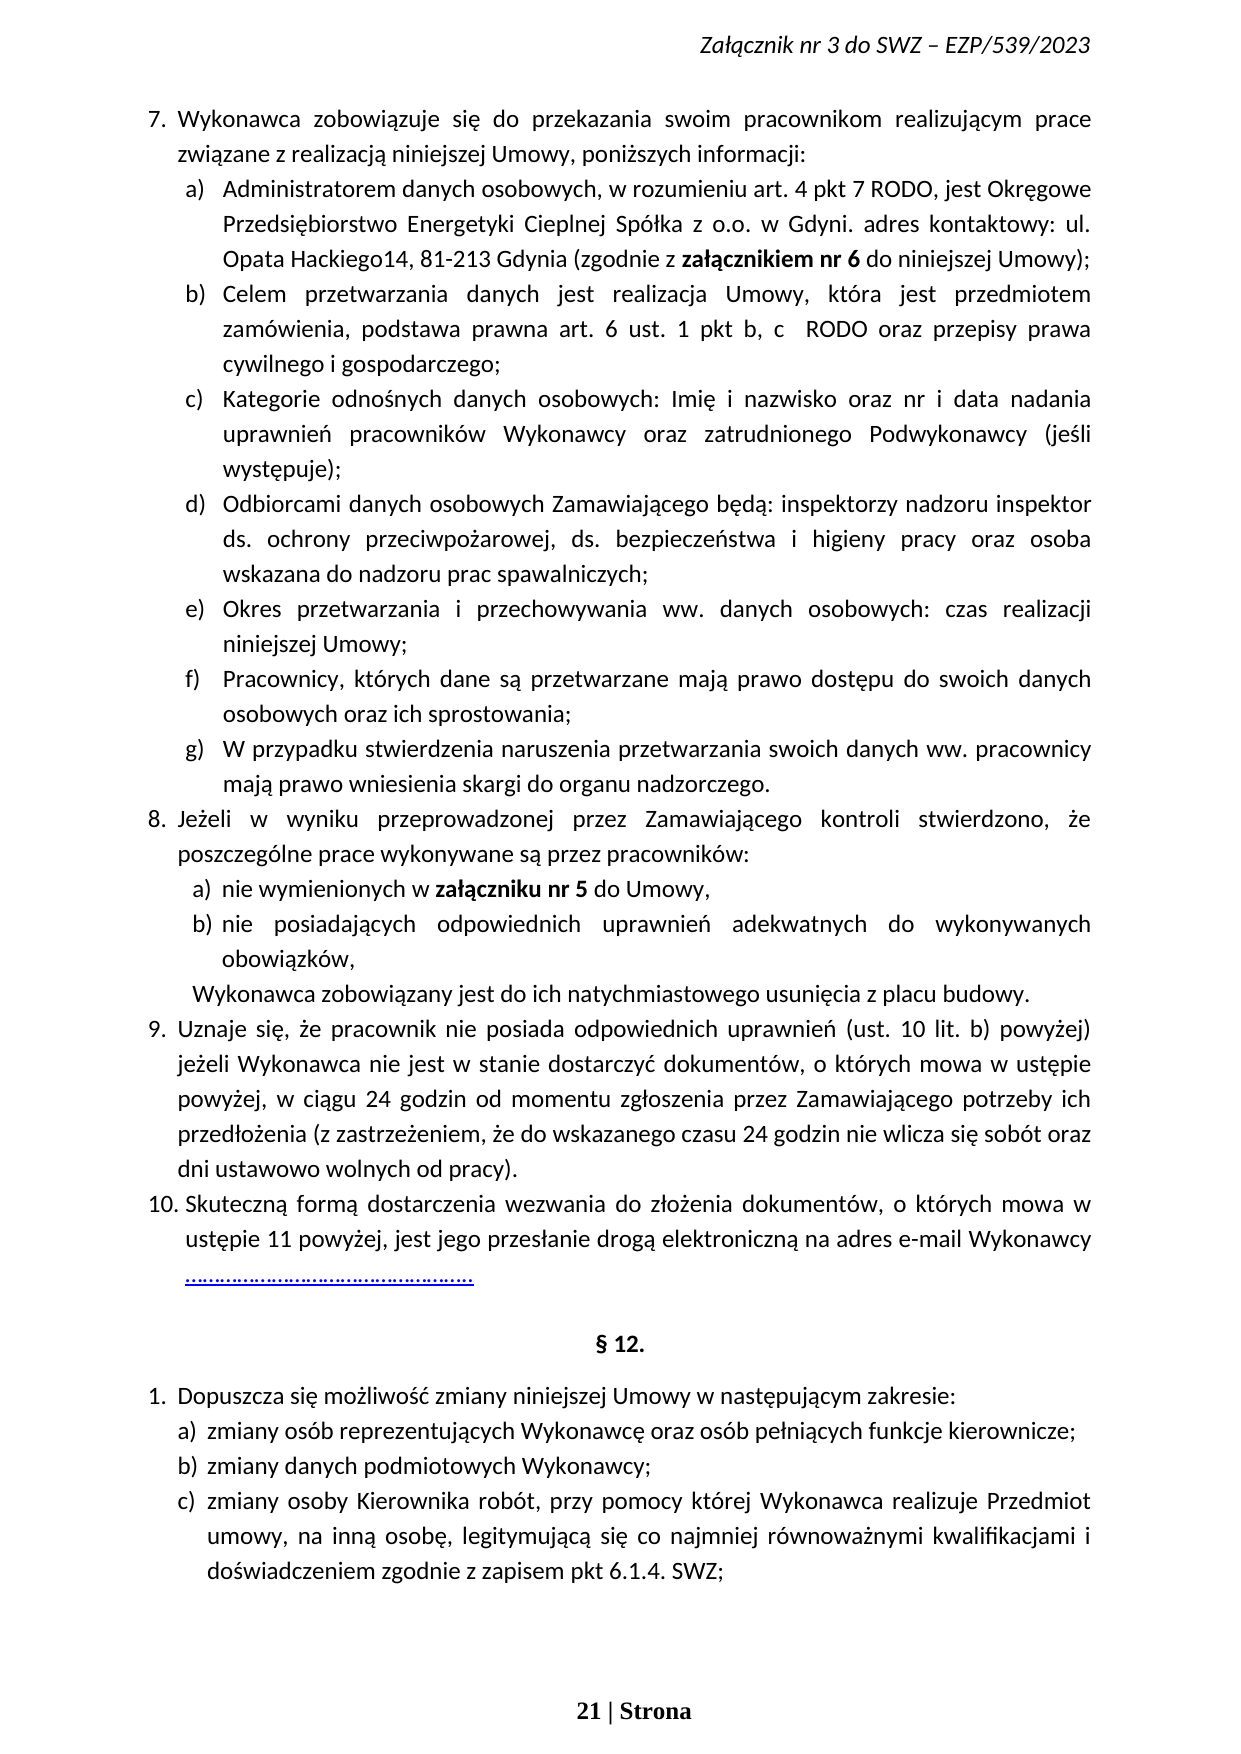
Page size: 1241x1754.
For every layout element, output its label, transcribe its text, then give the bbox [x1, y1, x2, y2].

list Skuteczną formą dostarczenia wezwania do złożenia dokumentów, o których mowa w ustępie 11 powyżej, jest jego przesłanie drogą elektroniczną na adres e-mail Wykonawcy ………………………………………….. [148, 1188, 1092, 1289]
text Wykonawca zobowiązany jest do ich natychmiastowego usunięcia z placu budowy. [192, 978, 1092, 1009]
list Jeżeli w wyniku przeprowadzonej przez Zamawiającego kontroli stwierdzono, że poszczególne prace wykonywane są przez pracowników: [148, 803, 1092, 869]
list Okres przetwarzania i przechowywania ww. danych osobowych: czas realizacji niniejszej Umowy; [185, 593, 1092, 659]
list Odbiorcami danych osobowych Zamawiającego będą: inspektorzy nadzoru inspektor ds. ochrony przeciwpożarowej, ds. bezpieczeństwa i higieny pracy oraz osoba wskazana do nadzoru prac spawalniczych; [185, 488, 1092, 589]
text § 12. [148, 1328, 1092, 1359]
list Kategorie odnośnych danych osobowych: Imię i nazwisko oraz nr i data nadania uprawnień pracowników Wykonawcy oraz zatrudnionego Podwykonawcy (jeśli występuje); [185, 383, 1092, 484]
list W przypadku stwierdzenia naruszenia przetwarzania swoich danych ww. pracownicy mają prawo wniesienia skargi do organu nadzorczego. [185, 733, 1092, 799]
list zmiany danych podmiotowych Wykonawcy; [177, 1450, 1092, 1481]
list Wykonawca zobowiązuje się do przekazania swoim pracownikom realizującym prace związane z realizacją niniejszej Umowy, poniższych informacji: [148, 103, 1092, 169]
list Celem przetwarzania danych jest realizacja Umowy, która jest przedmiotem zamówienia, podstawa prawna art. 6 ust. 1 pkt b, c RODO oraz przepisy prawa cywilnego i gospodarczego; [185, 278, 1092, 379]
list zmiany osób reprezentujących Wykonawcę oraz osób pełniących funkcje kierownicze; [177, 1415, 1092, 1446]
list Administratorem danych osobowych, w rozumieniu art. 4 pkt 7 RODO, jest Okręgowe Przedsiębiorstwo Energetyki Cieplnej Spółka z o.o. w Gdyni. adres kontaktowy: ul. Opata Hackiego14, 81-213 Gdynia (zgodnie z załącznikiem nr 6 do niniejszej Umowy); [185, 173, 1092, 274]
list Uznaje się, że pracownik nie posiada odpowiednich uprawnień (ust. 10 lit. b) powyżej) jeżeli Wykonawca nie jest w stanie dostarczyć dokumentów, o których mowa w ustępie powyżej, w ciągu 24 godzin od momentu zgłoszenia przez Zamawiającego potrzeby ich przedłożenia (z zastrzeżeniem, że do wskazanego czasu 24 godzin nie wlicza się sobót oraz dni ustawowo wolnych od pracy). [148, 1013, 1092, 1184]
list Dopuszcza się możliwość zmiany niniejszej Umowy w następującym zakresie: [148, 1380, 1092, 1411]
list nie wymienionych w załączniku nr 5 do Umowy, [192, 873, 1092, 904]
list Pracownicy, których dane są przetwarzane mają prawo dostępu do swoich danych osobowych oraz ich sprostowania; [185, 663, 1092, 729]
list nie posiadających odpowiednich uprawnień adekwatnych do wykonywanych obowiązków, [192, 908, 1092, 974]
list zmiany osoby Kierownika robót, przy pomocy której Wykonawca realizuje Przedmiot umowy, na inną osobę, legitymującą się co najmniej równoważnymi kwalifikacjami i doświadczeniem zgodnie z zapisem pkt 6.1.4. SWZ; [177, 1485, 1092, 1586]
